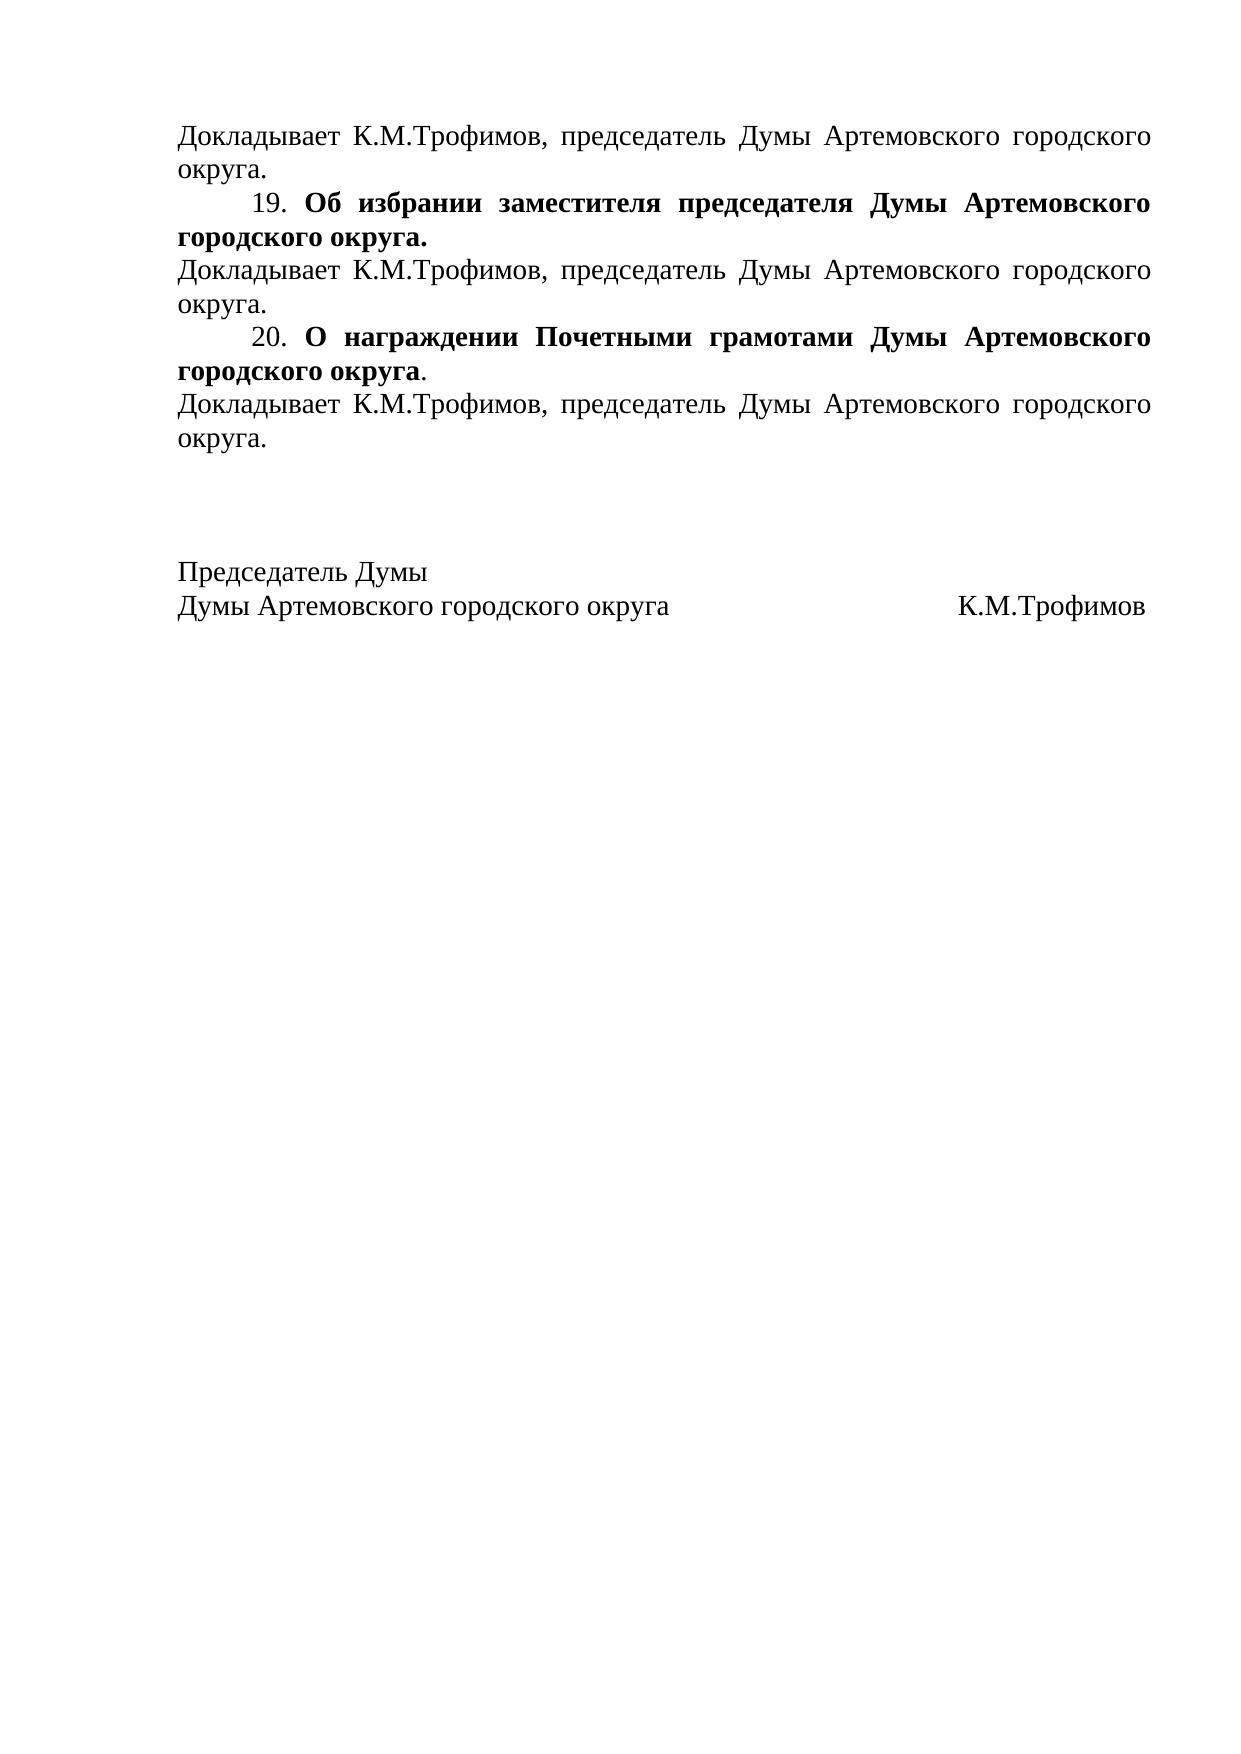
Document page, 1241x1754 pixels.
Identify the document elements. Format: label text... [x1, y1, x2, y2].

text 20. О награждении Почетными грамотами Думы Артемовского городского округа. [177, 319, 1152, 386]
text 19. Об избрании заместителя председателя Думы Артемовского городского округа. [177, 185, 1152, 252]
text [177, 118, 1152, 185]
text Докладывает К.М.Трофимов, председатель Думы Артемовского городского округа. [177, 252, 1152, 319]
text Председатель Думы [177, 554, 1152, 588]
text Докладывает К.М.Трофимов, председатель Думы Артемовского городского округа. [177, 386, 1152, 453]
text Думы Артемовского городского округа К.М.Трофимов [177, 588, 1152, 621]
